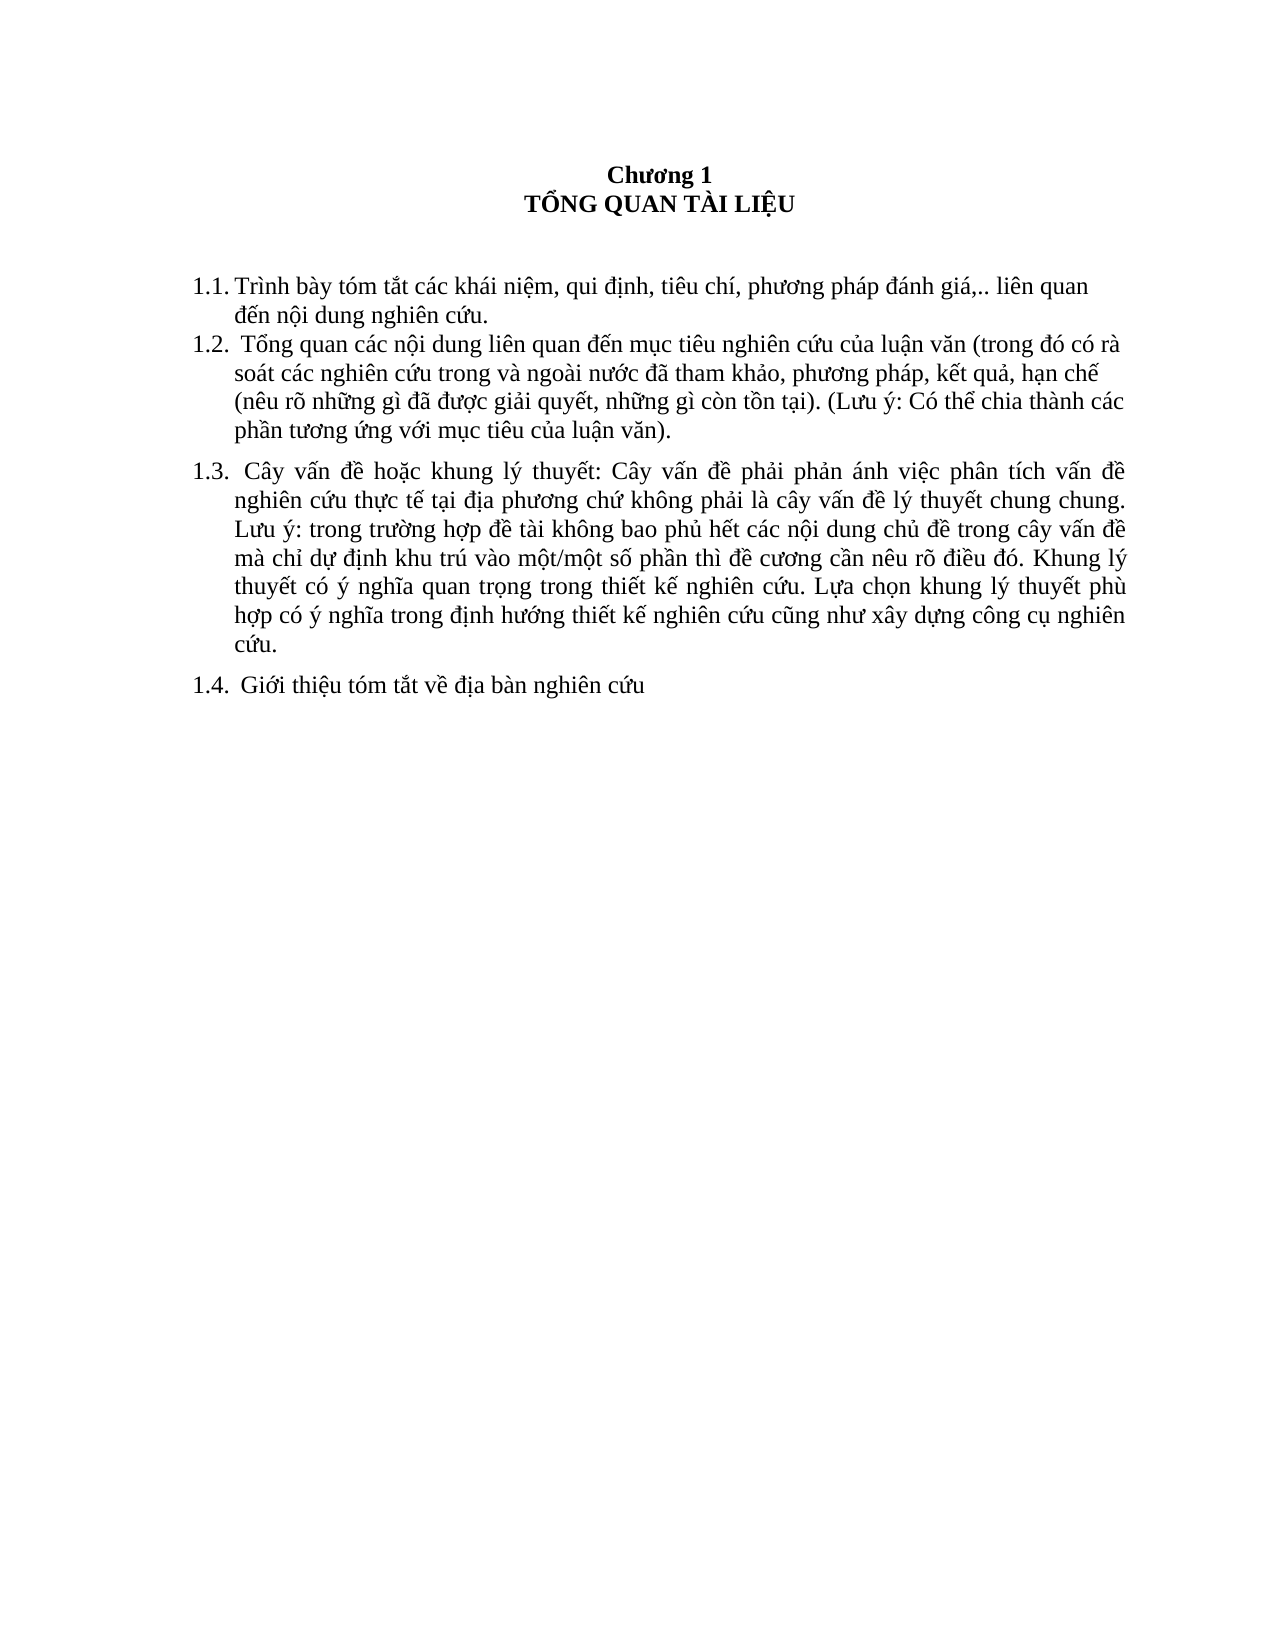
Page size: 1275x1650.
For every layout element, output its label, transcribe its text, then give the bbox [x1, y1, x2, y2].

text Chương 1 [192, 160, 1127, 189]
list Trình bày tóm tắt các khái niệm, qui định, tiêu chí, phương pháp đánh giá,.. liên quan đến nội dung nghiên cứu. [192, 271, 1127, 329]
list Tổng quan các nội dung liên quan đến mục tiêu nghiên cứu của luận văn (trong đó có rà soát các nghiên cứu trong và ngoài nước đã tham khảo, phương pháp, kết quả, hạn chế (nêu rõ những gì đã được giải quyết, những gì còn tồn tại). (Lưu ý: Có thể chia thành các phần tương ứng với mục tiêu của luận văn). [192, 329, 1127, 444]
list Giới thiệu tóm tắt về địa bàn nghiên cứu [192, 670, 1127, 699]
list Cây vấn đề hoặc khung lý thuyết: Cây vấn đề phải phản ánh việc phân tích vấn đề nghiên cứu thực tế tại địa phương chứ không phải là cây vấn đề lý thuyết chung chung. Lưu ý: trong trường hợp đề tài không bao phủ hết các nội dung chủ đề trong cây vấn đề mà chỉ dự định khu trú vào một/một số phần thì đề cương cần nêu rõ điều đó. Khung lý thuyết có ý nghĩa quan trọng trong thiết kế nghiên cứu. Lựa chọn khung lý thuyết phù hợp có ý nghĩa trong định hướng thiết kế nghiên cứu cũng như xây dựng công cụ nghiên cứu. [192, 456, 1127, 658]
text TỔNG QUAN TÀI LIỆU [192, 189, 1127, 218]
